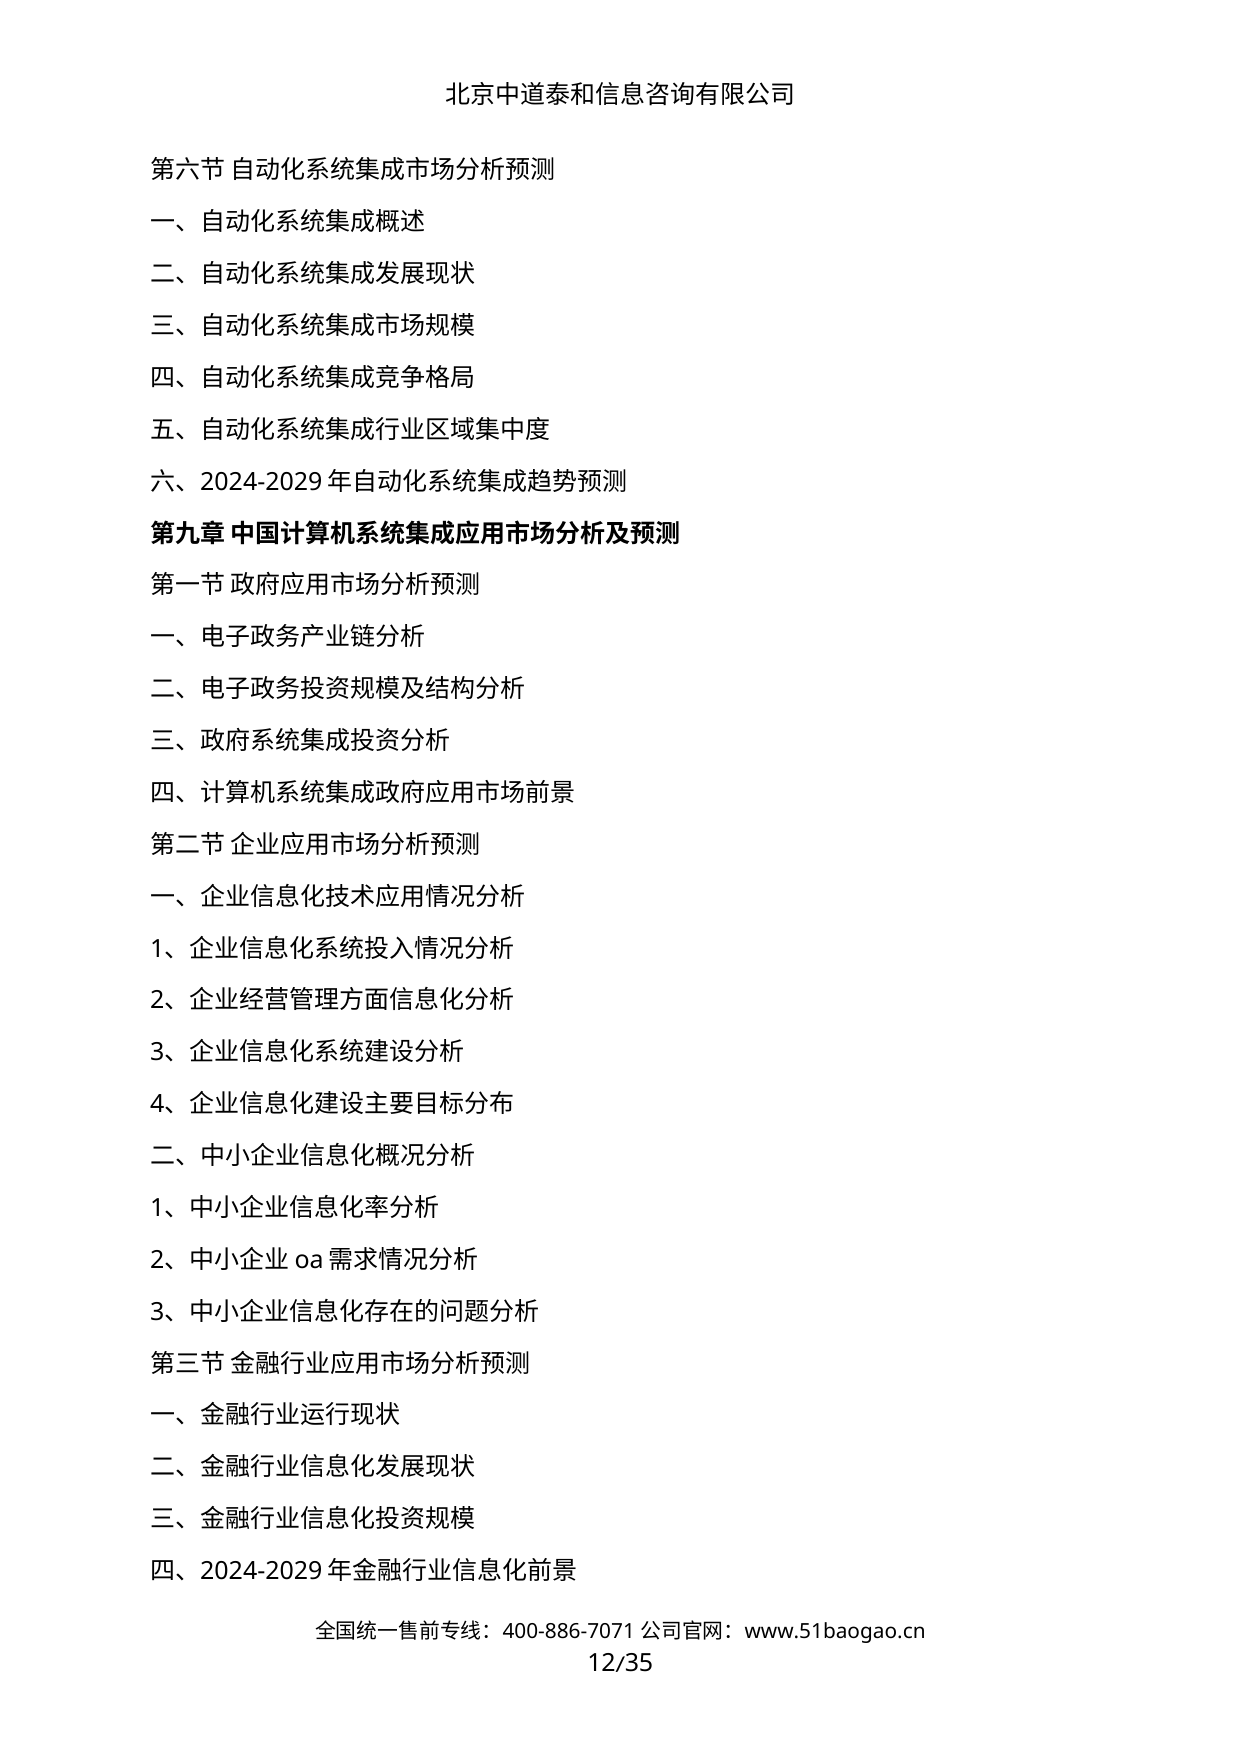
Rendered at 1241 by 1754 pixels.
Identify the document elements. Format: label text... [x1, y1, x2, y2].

text 一、金融行业运行现状 [150, 1395, 1090, 1431]
text 第三节 金融行业应用市场分析预测 [150, 1343, 1090, 1379]
text 三、政府系统集成投资分析 [150, 721, 1090, 757]
text 第六节 自动化系统集成市场分析预测 [150, 150, 1090, 186]
text 六、2024-2029年自动化系统集成趋势预测 [150, 461, 1090, 497]
text 三、自动化系统集成市场规模 [150, 306, 1090, 342]
text 3、企业信息化系统建设分析 [150, 1032, 1090, 1068]
text 第九章 中国计算机系统集成应用市场分析及预测 [150, 513, 1090, 549]
text 第二节 企业应用市场分析预测 [150, 824, 1090, 861]
text 第一节 政府应用市场分析预测 [150, 565, 1090, 601]
text 1、中小企业信息化率分析 [150, 1187, 1090, 1224]
text 一、企业信息化技术应用情况分析 [150, 876, 1090, 912]
text 4、企业信息化建设主要目标分布 [150, 1084, 1090, 1120]
text 四、自动化系统集成竞争格局 [150, 357, 1090, 394]
text 二、自动化系统集成发展现状 [150, 254, 1090, 290]
text 二、中小企业信息化概况分析 [150, 1136, 1090, 1172]
text 二、电子政务投资规模及结构分析 [150, 669, 1090, 705]
text 3、中小企业信息化存在的问题分析 [150, 1291, 1090, 1327]
text 三、金融行业信息化投资规模 [150, 1499, 1090, 1535]
text 1、企业信息化系统投入情况分析 [150, 928, 1090, 964]
text 四、计算机系统集成政府应用市场前景 [150, 772, 1090, 809]
text 五、自动化系统集成行业区域集中度 [150, 409, 1090, 446]
text 2、企业经营管理方面信息化分析 [150, 980, 1090, 1016]
text 2、中小企业oa需求情况分析 [150, 1239, 1090, 1276]
text 二、金融行业信息化发展现状 [150, 1447, 1090, 1483]
text 四、2024-2029年金融行业信息化前景 [150, 1551, 1090, 1587]
text 一、电子政务产业链分析 [150, 617, 1090, 653]
text 一、自动化系统集成概述 [150, 202, 1090, 238]
